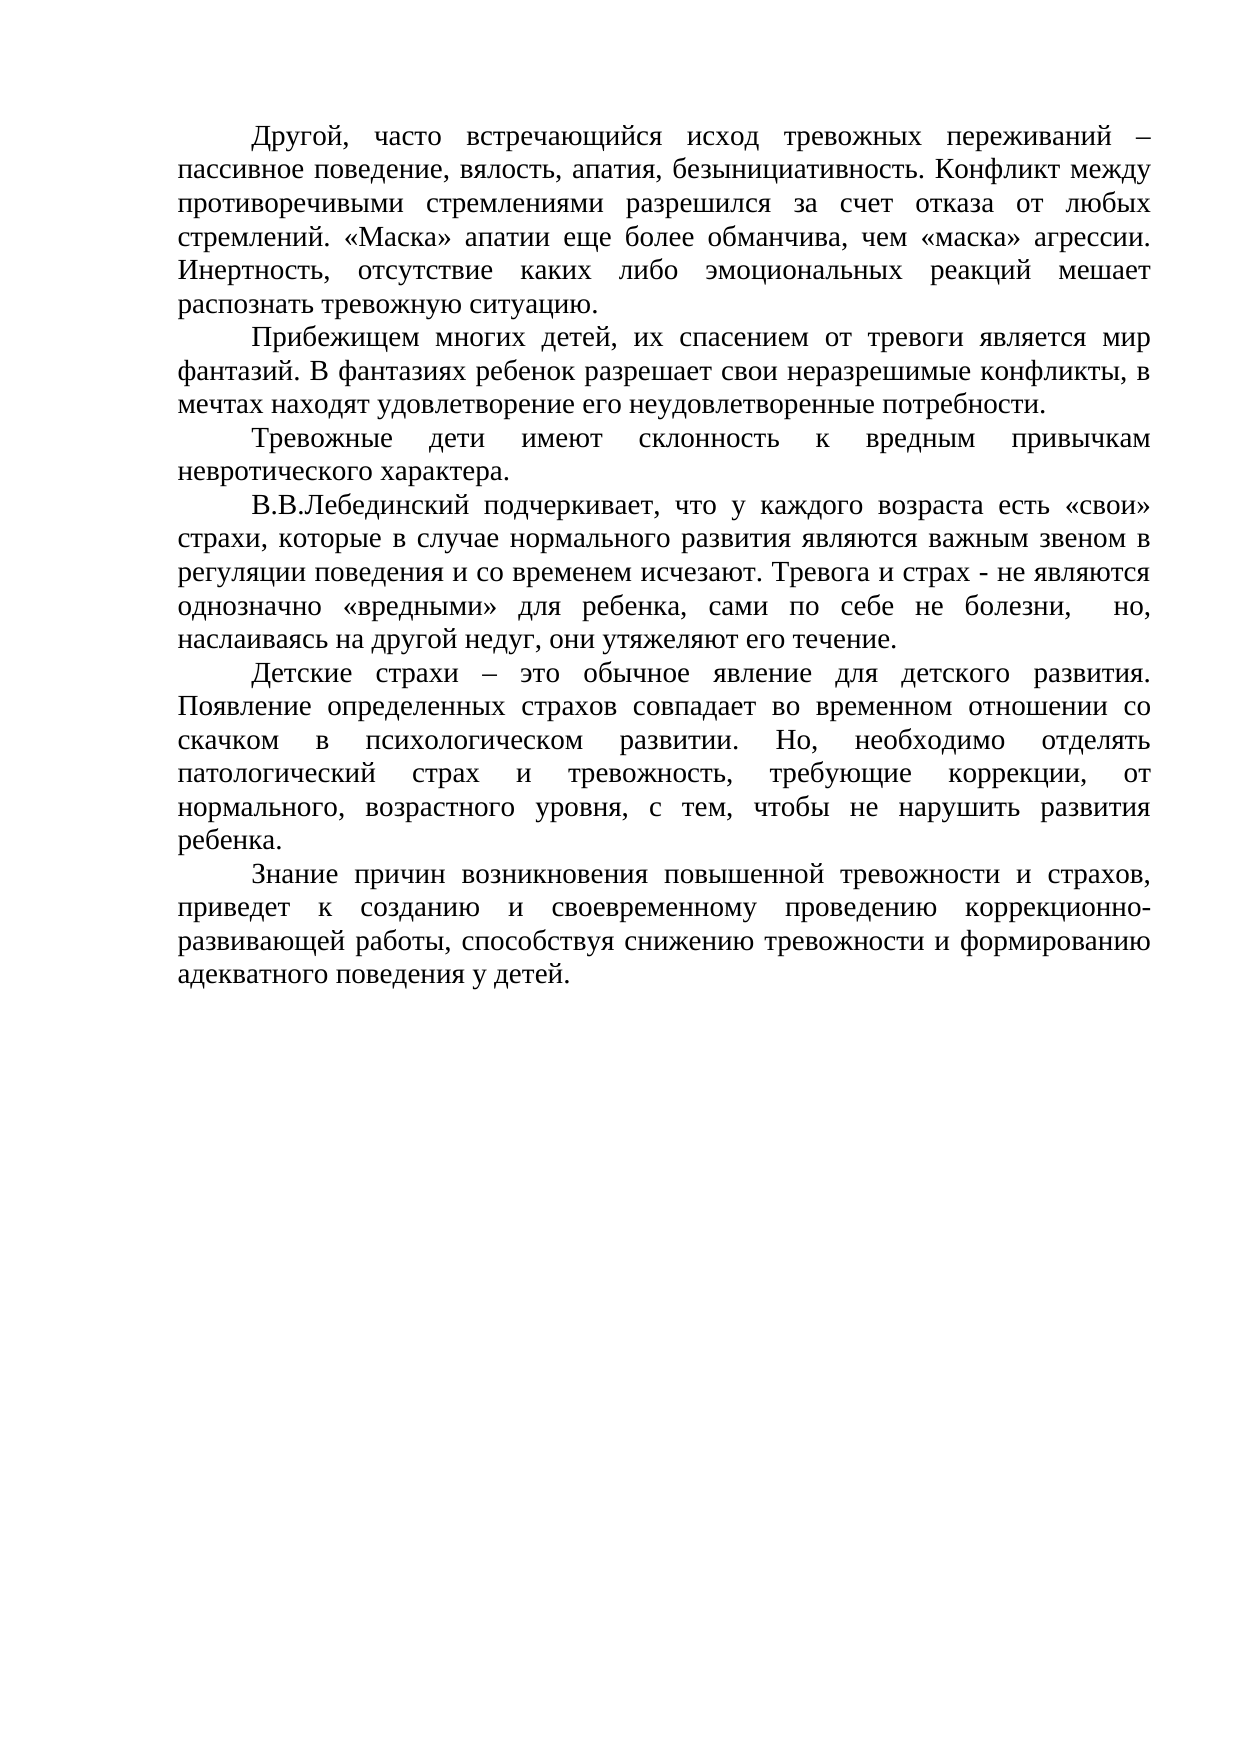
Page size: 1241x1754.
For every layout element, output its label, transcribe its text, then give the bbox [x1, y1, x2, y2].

text Прибежищем многих детей, их спасением от тревоги является мир фантазий. В фантазиях ребенок разрешает свои неразрешимые конфликты, в мечтах находят удовлетворение его неудовлетворенные потребности. [177, 319, 1152, 420]
text Тревожные дети имеют склонность к вредным привычкам невротического характера. [177, 420, 1152, 487]
text Детские страхи – это обычное явление для детского развития. Появление определенных страхов совпадает во временном отношении со скачком в психологическом развитии. Но, необходимо отделять патологический страх и тревожность, требующие коррекции, от нормального, возрастного уровня, с тем, чтобы не нарушить развития ребенка. [177, 655, 1152, 856]
text В.В.Лебединский подчеркивает, что у каждого возраста есть «свои» страхи, которые в случае нормального развития являются важным звеном в регуляции поведения и со временем исчезают. Тревога и страх - не являются однозначно «вредными» для ребенка, сами по себе не болезни, но, наслаиваясь на другой недуг, они утяжеляют его течение. [177, 487, 1152, 655]
text Другой, часто встречающийся исход тревожных переживаний – пассивное поведение, вялость, апатия, безынициативность. Конфликт между противоречивыми стремлениями разрешился за счет отказа от любых стремлений. «Маска» апатии еще более обманчива, чем «маска» агрессии. Инертность, отсутствие каких либо эмоциональных реакций мешает распознать тревожную ситуацию. [177, 118, 1152, 319]
text Знание причин возникновения повышенной тревожности и страхов, приведет к созданию и своевременному проведению коррекционно-развивающей работы, способствуя снижению тревожности и формированию адекватного поведения у детей. [177, 856, 1152, 990]
